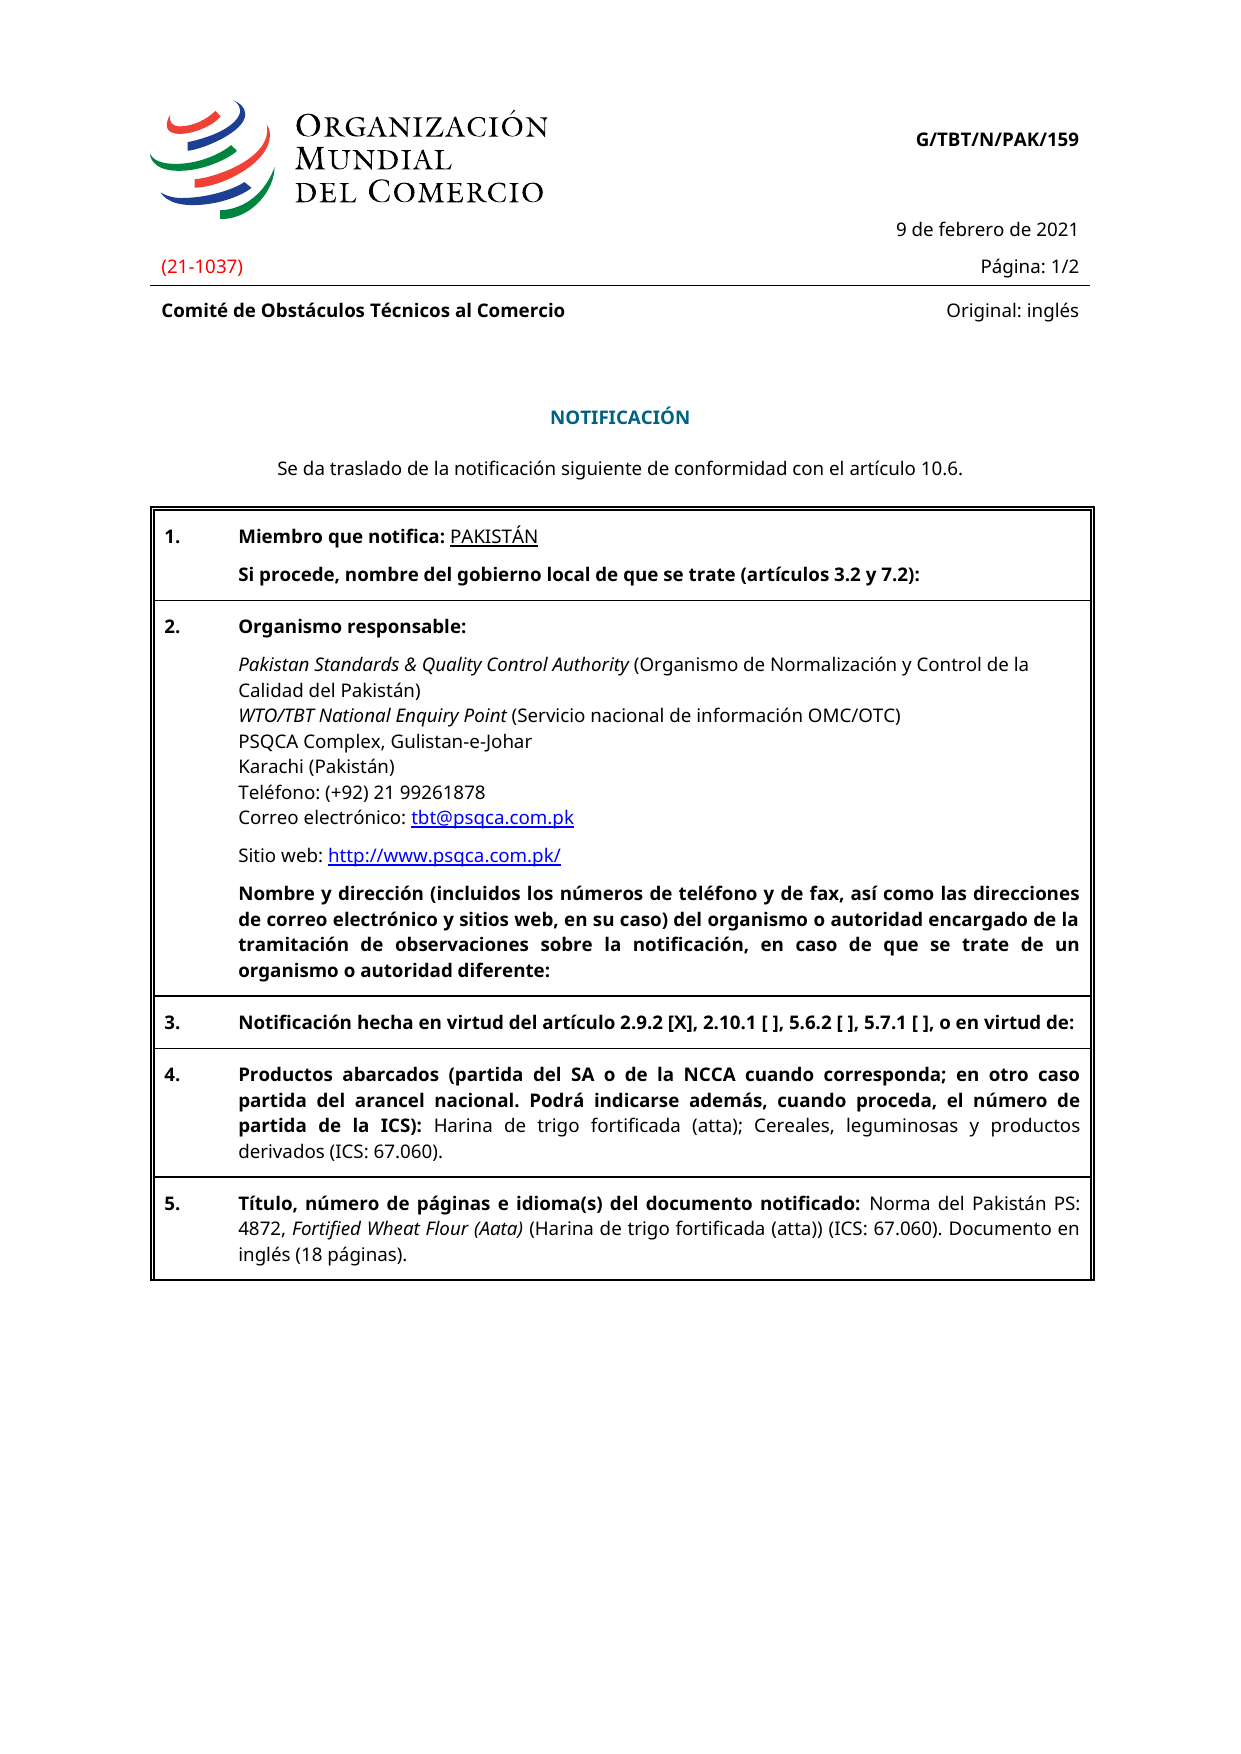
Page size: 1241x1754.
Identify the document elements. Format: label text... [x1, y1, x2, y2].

table_cell 5. [155, 1178, 226, 1279]
table_cell Título, número de páginas e idioma(s) del documento notificado: Norma del Pakistán PS: 4872, Fortified Wheat Flour (Aata) (Harina de trigo fortificada (atta)) (ICS: 67.060). Documento en inglés (18 páginas). [226, 1178, 1090, 1279]
table_header Miembro que notifica: PAKISTÁN Si procede, nombre del gobierno local de que se trate (artículos 3.2 y 7.2): [226, 511, 1090, 599]
table_cell 4. [155, 1049, 226, 1176]
table_cell 2. [155, 601, 226, 995]
title NOTIFICACIÓN [150, 405, 1090, 430]
text Se da traslado de la notificación siguiente de conformidad con el artículo 10.6. [150, 455, 1090, 481]
table_cell Productos abarcados (partida del SA o de la NCCA cuando corresponda; en otro caso partida del arancel nacional. Podrá indicarse además, cuando proceda, el número de partida de la ICS): Harina de trigo fortificada (atta); Cereales, leguminosas y productos derivados (ICS: 67.060). [226, 1049, 1090, 1176]
table_cell 3. [155, 997, 226, 1047]
table_cell Notificación hecha en virtud del artículo 2.9.2 [X], 2.10.1 [ ], 5.6.2 [ ], 5.7.1 [ ], o en virtud de: [226, 997, 1090, 1047]
table_cell Organismo responsable: Pakistan Standards & Quality Control Authority (Organismo de Normalización y Control de la Calidad del Pakistán) WTO/TBT National Enquiry Point (Servicio nacional de información OMC/OTC) PSQCA Complex, Gulistan-e-Johar Karachi (Pakistán) Teléfono: (+92) 21 99261878 Correo electrónico: tbt@psqca.com.pk Sitio web: http://www.psqca.com.pk/ Nombre y dirección (incluidos los números de teléfono y de fax, así como las direcciones de correo electrónico y sitios web, en su caso) del organismo o autoridad encargado de la tramitación de observaciones sobre la notificación, en caso de que se trate de un organismo o autoridad diferente: [226, 601, 1090, 995]
table_header 1. [155, 511, 226, 599]
